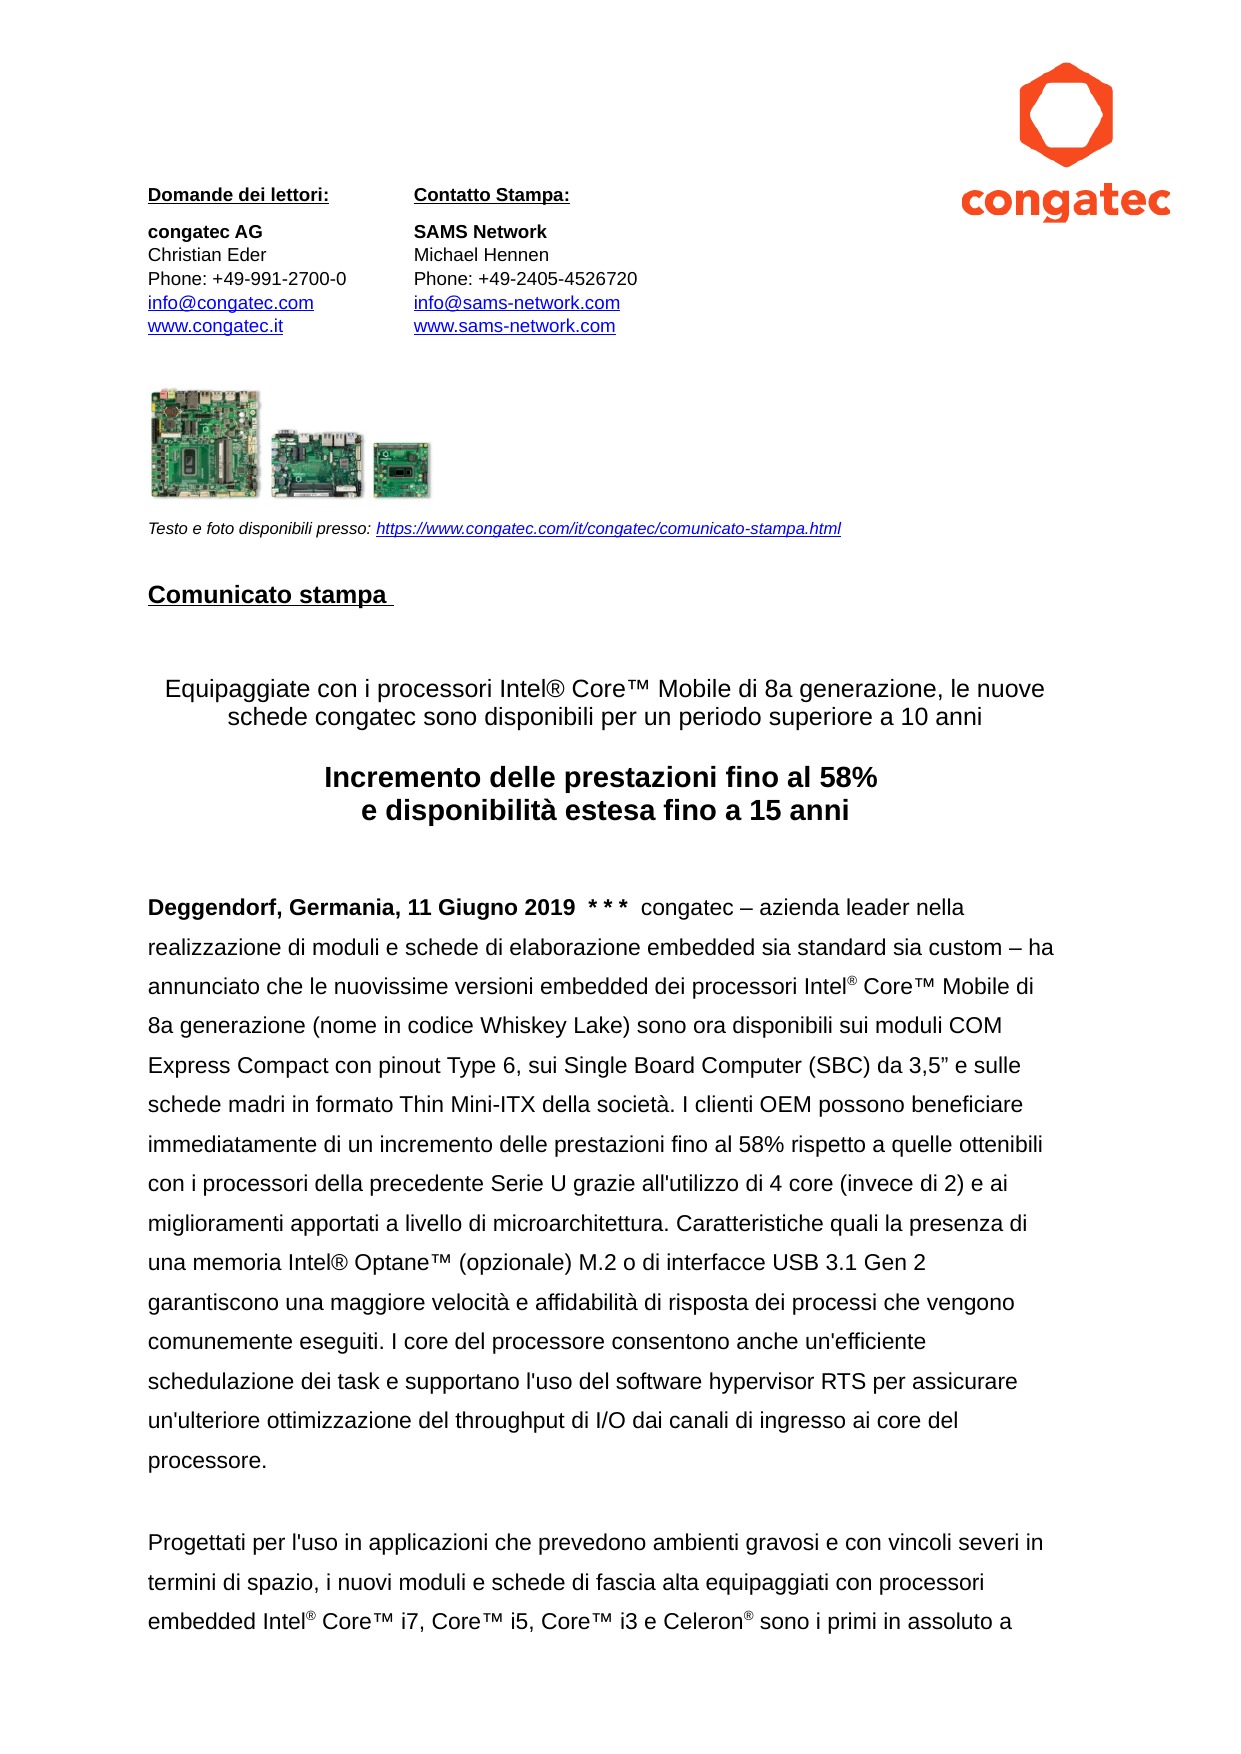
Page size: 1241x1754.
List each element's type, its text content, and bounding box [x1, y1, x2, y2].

text Comunicato stampa [148, 579, 1063, 608]
text Deggendorf, Germania, 11 Giugno 2019 * * * congatec – azienda leader nella realizzazione di moduli e schede di elaborazione embedded sia standard sia custom – ha annunciato che le nuovissime versioni embedded dei processori Intel® Core™ Mobile di 8a generazione (nome in codice Whiskey Lake) sono ora disponibili sui moduli COM Express Compact con pinout Type 6, sui Single Board Computer (SBC) da 3,5” e sulle schede madri in formato Thin Mini-ITX della società. I clienti OEM possono beneficiare immediatamente di un incremento delle prestazioni fino al 58% rispetto a quelle ottenibili con i processori della precedente Serie U grazie all'utilizzo di 4 core (invece di 2) e ai miglioramenti apportati a livello di microarchitettura. Caratteristiche quali la presenza di una memoria Intel® Optane™ (opzionale) M.2 o di interfacce USB 3.1 Gen 2 garantiscono una maggiore velocità e affidabilità di risposta dei processi che vengono comunemente eseguiti. I core del processore consentono anche un'efficiente schedulazione dei task e supportano l'uso del software hypervisor RTS per assicurare un'ulteriore ottimizzazione del throughput di I/O dai canali di ingresso ai core del processore. [148, 894, 1063, 1473]
text Incremento delle prestazioni fino al 58% e disponibilità estesa fino a 15 anni [148, 760, 1063, 827]
text Testo e foto disponibili presso: https://www.congatec.com/it/congatec/comunicato-stampa.html [148, 519, 1063, 567]
table_cell Christian Eder [148, 242, 413, 266]
table_cell congatec AG [148, 212, 413, 242]
table_header Domande dei lettori: [148, 184, 413, 212]
picture [147, 375, 443, 507]
picture [962, 62, 1171, 222]
text Equipaggiate con i processori Intel® Core™ Mobile di 8a generazione, le nuove schede congatec sono disponibili per un periodo superiore a 10 anni [148, 673, 1063, 731]
table_cell Phone: +49-991-2700-0 [148, 266, 413, 289]
table_cell Phone: +49-2405-4526720 [414, 266, 679, 289]
table_cell info@congatec.com www.congatec.it [148, 290, 413, 337]
table_cell Michael Hennen [414, 242, 679, 266]
table_cell SAMS Network [414, 212, 679, 242]
table_cell info@sams-network.com www.sams-network.com [414, 290, 679, 337]
table_header Contatto Stampa: [414, 184, 679, 212]
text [148, 1529, 1063, 1634]
